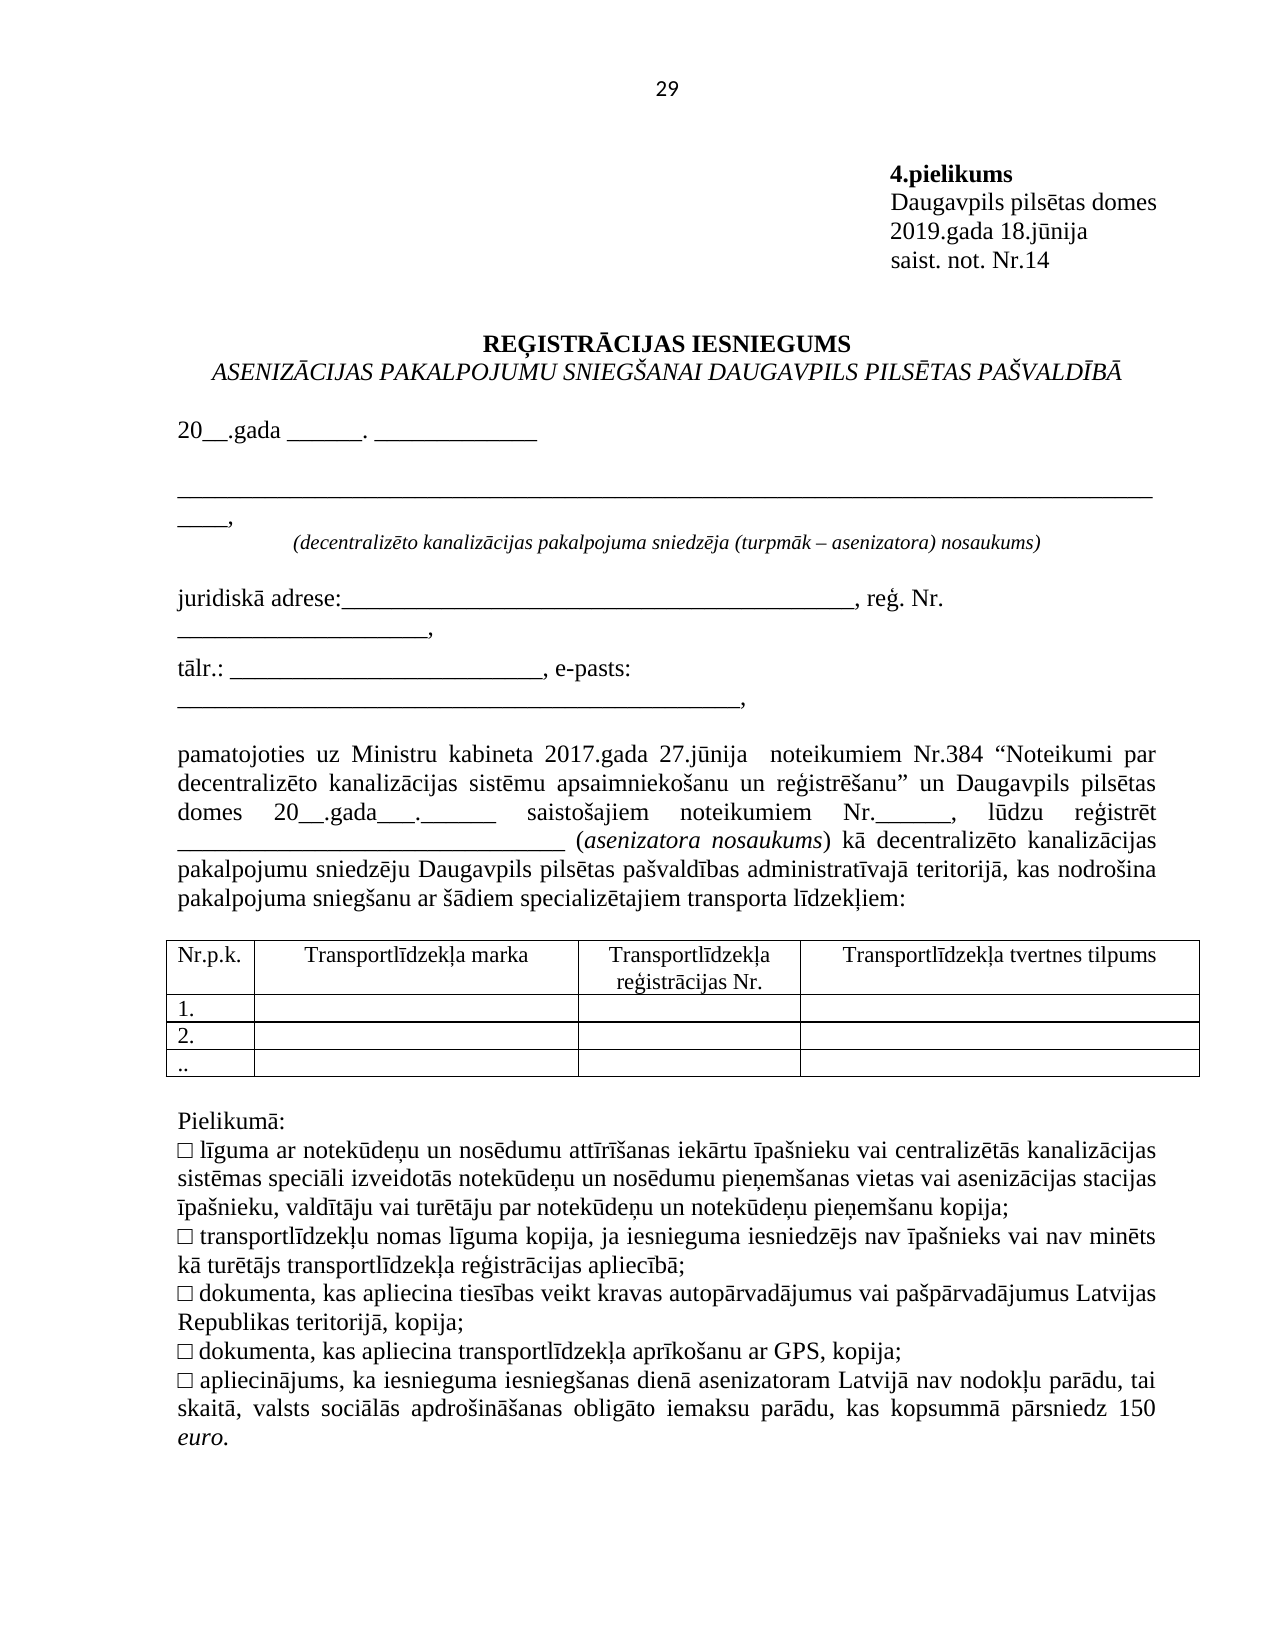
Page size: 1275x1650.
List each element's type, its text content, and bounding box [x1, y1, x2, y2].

text Daugavpils pilsētas domes [177, 187, 1157, 216]
text □ apliecinājums, ka iesnieguma iesniegšanas dienā asenizatoram Latvijā nav nodokļu parādu, tai skaitā, valsts sociālās apdrošināšanas obligāto iemaksu parādu, kas kopsummā pārsniedz 150 euro. [177, 1365, 1157, 1451]
text 2019.gada 18.jūnija [177, 216, 1157, 245]
table_cell 2. [167, 1023, 254, 1049]
table_cell 1. [167, 995, 254, 1021]
table_cell .. [167, 1050, 254, 1076]
text □ transportlīdzekļu nomas līguma kopija, ja iesnieguma iesniedzējs nav īpašnieks vai nav minēts kā turētājs transportlīdzekļa reģistrācijas apliecībā; [177, 1221, 1157, 1278]
text __________________________________________________________________________________, [177, 472, 1157, 530]
table_cell [801, 995, 1199, 1021]
text juridiskā adrese:_________________________________________, reģ. Nr. ____________________, [177, 583, 1157, 640]
text 4.pielikums [177, 159, 1157, 187]
table_cell [255, 995, 578, 1021]
text pamatojoties uz Ministru kabineta 2017.gada 27.jūnija noteikumiem Nr.384 “Noteikumi par decentralizēto kanalizācijas sistēmu apsaimniekošanu un reģistrēšanu” un Daugavpils pilsētas domes 20__.gada___.______ saistošajiem noteikumiem Nr.______, lūdzu reģistrēt _______________________________ (asenizatora nosaukums) kā decentralizēto kanalizācijas pakalpojumu sniedzēju Daugavpils pilsētas pašvaldības administratīvajā teritorijā, kas nodrošina pakalpojuma sniegšanu ar šādiem specializētajiem transporta līdzekļiem: [177, 739, 1157, 912]
text tālr.: _________________________, e-pasts: _____________________________________________, [177, 653, 1157, 710]
table_header Transportlīdzekļa tvertnes tilpums [801, 941, 1199, 994]
text □ līguma ar notekūdeņu un nosēdumu attīrīšanas iekārtu īpašnieku vai centralizētās kanalizācijas sistēmas speciāli izveidotās notekūdeņu un nosēdumu pieņemšanas vietas vai asenizācijas stacijas īpašnieku, valdītāju vai turētāju par notekūdeņu un notekūdeņu pieņemšanu kopija; [177, 1135, 1157, 1221]
table_cell [579, 1023, 800, 1049]
text REĢISTRĀCIJAS IESNIEGUMS [177, 329, 1157, 357]
table_cell [579, 995, 800, 1021]
text saist. not. Nr.14 [177, 245, 1157, 274]
text □ dokumenta, kas apliecina tiesības veikt kravas autopārvadājumus vai pašpārvadājumus Latvijas Republikas teritorijā, kopija; [177, 1278, 1157, 1336]
table_header Transportlīdzekļa reģistrācijas Nr. [579, 941, 800, 994]
table_header Transportlīdzekļa marka [255, 941, 578, 994]
table_cell [801, 1050, 1199, 1076]
text 20__.gada ______. _____________ [177, 415, 1157, 444]
text □ dokumenta, kas apliecina transportlīdzekļa aprīkošanu ar GPS, kopija; [177, 1336, 1157, 1365]
table_cell [801, 1023, 1199, 1049]
table_cell [255, 1023, 578, 1049]
table_cell [255, 1050, 578, 1076]
table_header Nr.p.k. [167, 941, 254, 994]
text ASENIZĀCIJAS PAKALPOJUMU SNIEGŠANAI DAUGAVPILS PILSĒTAS PAŠVALDĪBĀ [177, 357, 1157, 386]
table_cell [579, 1050, 800, 1076]
text Pielikumā: [177, 1106, 1157, 1135]
text (decentralizēto kanalizācijas pakalpojuma sniedzēja (turpmāk – asenizatora) nosaukums) [177, 530, 1157, 554]
